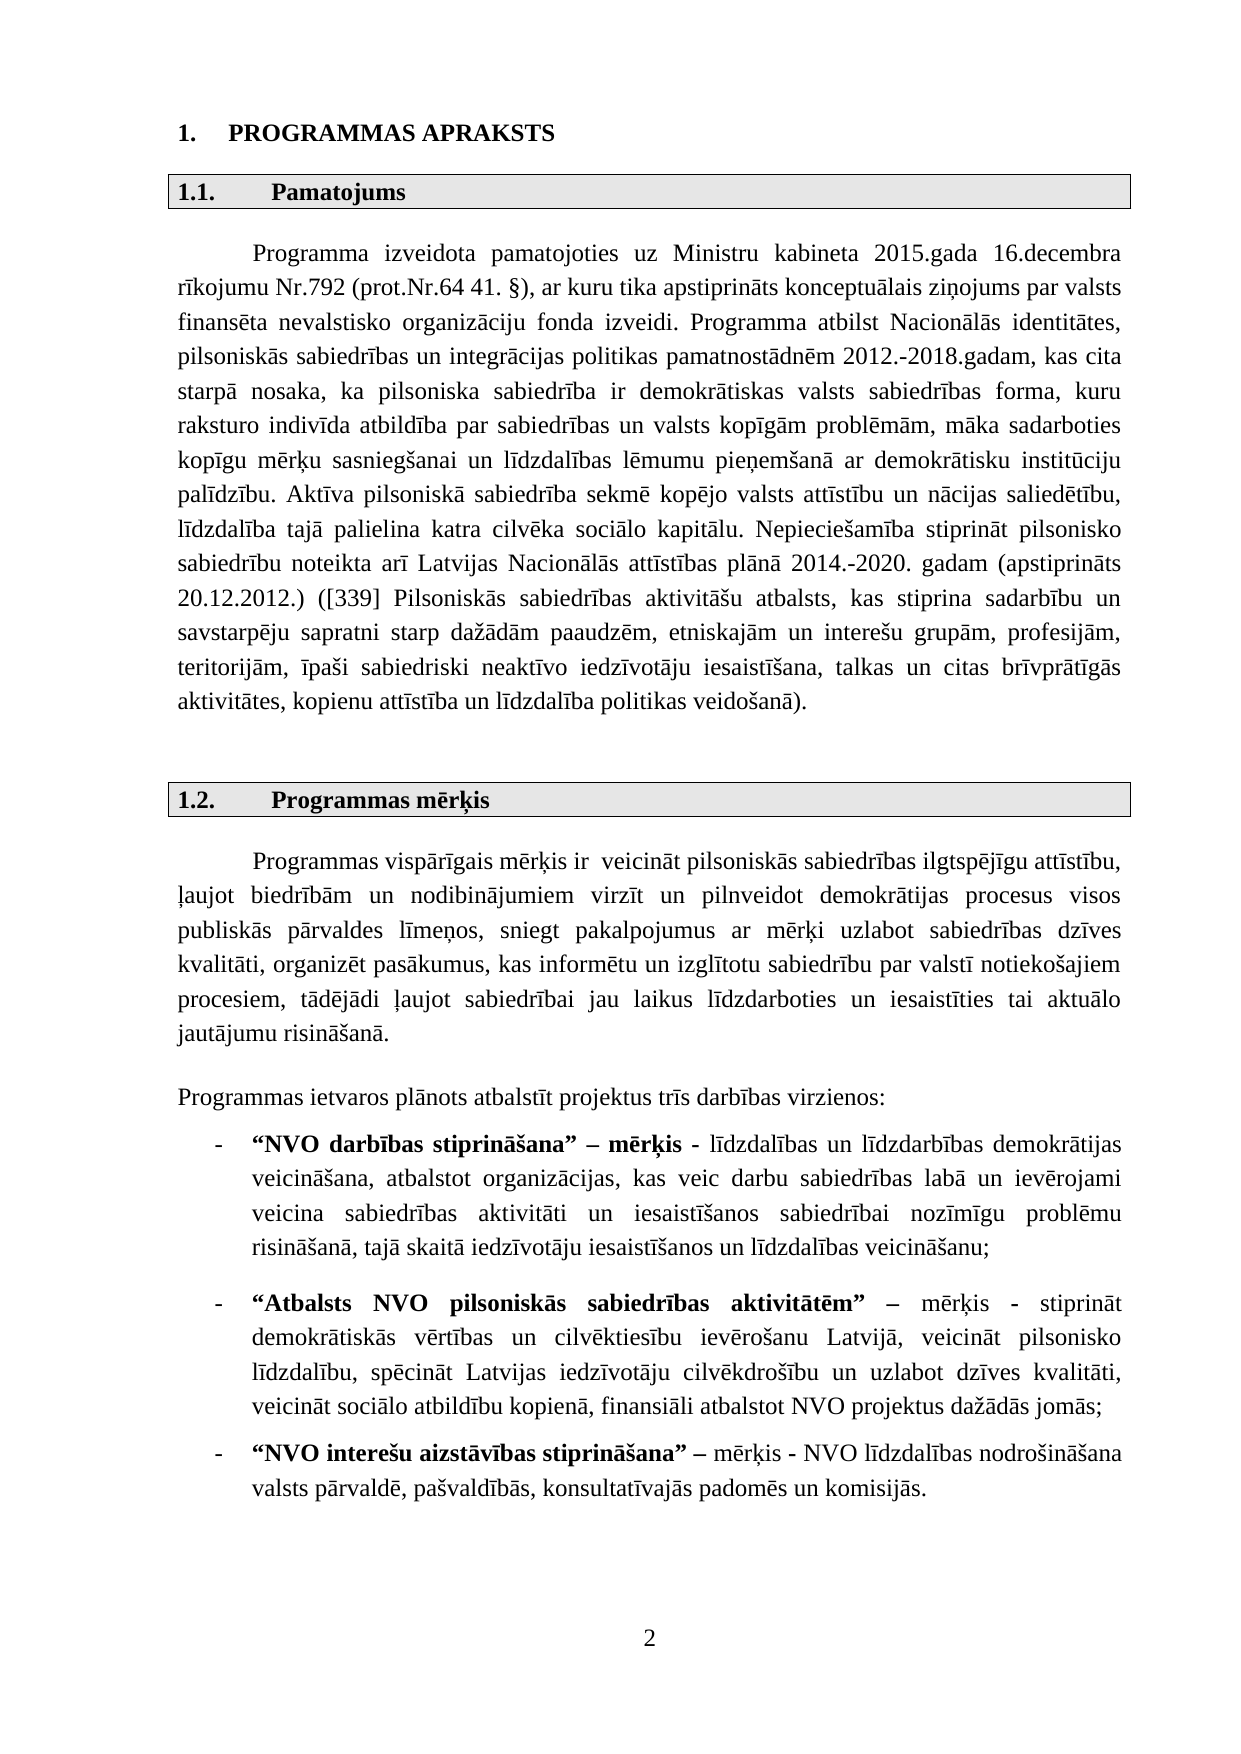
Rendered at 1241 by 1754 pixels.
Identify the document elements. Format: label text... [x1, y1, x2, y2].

text Programma izveidota pamatojoties uz Ministru kabineta 2015.gada 16.decembra rīkojumu Nr.792 (prot.Nr.64 41. §), ar kuru tika apstiprināts konceptuālais ziņojums par valsts finansēta nevalstisko organizāciju fonda izveidi. Programma atbilst Nacionālās identitātes, pilsoniskās sabiedrības un integrācijas politikas pamatnostādnēm 2012.-2018.gadam, kas cita starpā nosaka, ka pilsoniska sabiedrība ir demokrātiskas valsts sabiedrības forma, kuru raksturo indivīda atbildība par sabiedrības un valsts kopīgām problēmām, māka sadarboties kopīgu mērķu sasniegšanai un līdzdalības lēmumu pieņemšanā ar demokrātisku institūciju palīdzību. Aktīva pilsoniskā sabiedrība sekmē kopējo valsts attīstību un nācijas saliedētību, līdzdalība tajā palielina katra cilvēka sociālo kapitālu. Nepieciešamība stiprināt pilsonisko sabiedrību noteikta arī Latvijas Nacionālās attīstības plānā 2014.-2020. gadam (apstiprināts 20.12.2012.) ([339] Pilsoniskās sabiedrības aktivitāšu atbalsts, kas stiprina sadarbību un savstarpēju sapratni starp dažādām paaudzēm, etniskajām un interešu grupām, profesijām, teritorijām, īpaši sabiedriski neaktīvo iedzīvotāju iesaistīšana, talkas un citas brīvprātīgās aktivitātes, kopienu attīstība un līdzdalība politikas veidošanā). [177, 238, 1122, 715]
text 1.1. Pamatojums [169, 175, 1130, 208]
text Programmas vispārīgais mērķis ir veicināt pilsoniskās sabiedrības ilgtspējīgu attīstību, ļaujot biedrībām un nodibinājumiem virzīt un pilnveidot demokrātijas procesus visos publiskās pārvaldes līmeņos, sniegt pakalpojumus ar mērķi uzlabot sabiedrības dzīves kvalitāti, organizēt pasākumus, kas informētu un izglītotu sabiedrību par valstī notiekošajiem procesiem, tādējādi ļaujot sabiedrībai jau laikus līdzdarboties un iesaistīties tai aktuālo jautājumu risināšanā. [177, 846, 1122, 1047]
list “Atbalsts NVO pilsoniskās sabiedrības aktivitātēm” – mērķis - stiprināt demokrātiskās vērtības un cilvēktiesību ievērošanu Latvijā, veicināt pilsonisko līdzdalību, spēcināt Latvijas iedzīvotāju cilvēkdrošību un uzlabot dzīves kvalitāti, veicināt sociālo atbildību kopienā, finansiāli atbalstot NVO projektus dažādās jomās; [214, 1288, 1122, 1420]
text 1. Programmas apraksts [177, 118, 1122, 147]
list “NVO interešu aizstāvības stiprināšana” – mērķis - NVO līdzdalības nodrošināšana valsts pārvaldē, pašvaldībās, konsultatīvajās padomēs un komisijās. [214, 1438, 1122, 1501]
text Programmas ietvaros plānots atbalstīt projektus trīs darbības virzienos: [177, 1082, 1122, 1111]
text 1.2. Programmas mērķis [169, 783, 1130, 816]
list “NVO darbības stiprināšana” – mērķis - līdzdalības un līdzdarbības demokrātijas veicināšana, atbalstot organizācijas, kas veic darbu sabiedrības labā un ievērojami veicina sabiedrības aktivitāti un iesaistīšanos sabiedrībai nozīmīgu problēmu risināšanā, tajā skaitā iedzīvotāju iesaistīšanos un līdzdalības veicināšanu; [214, 1129, 1122, 1261]
